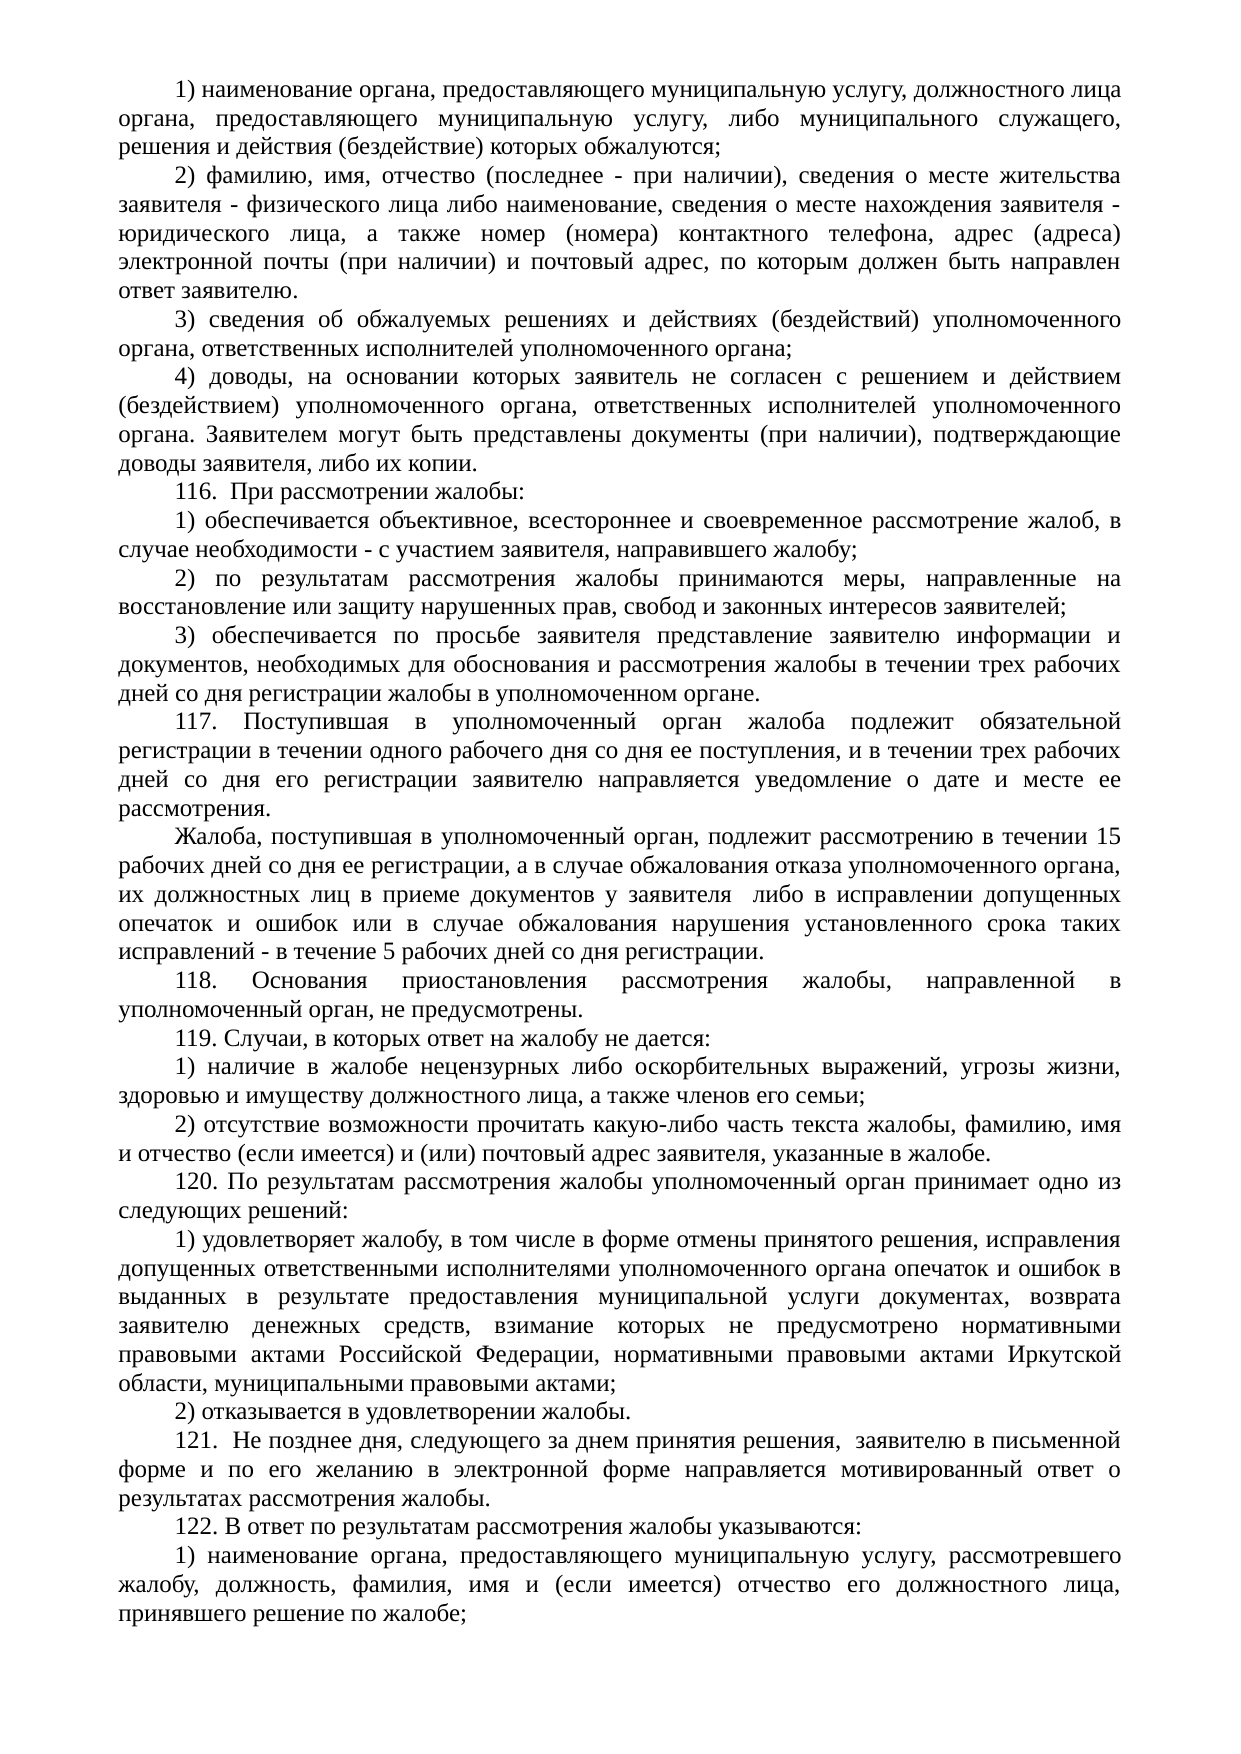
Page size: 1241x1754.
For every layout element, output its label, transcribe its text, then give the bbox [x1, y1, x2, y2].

text 2) отказывается в удовлетворении жалобы. [118, 1396, 1122, 1425]
text 1) удовлетворяет жалобу, в том числе в форме отмены принятого решения, исправления допущенных ответственными исполнителями уполномоченного органа опечаток и ошибок в выданных в результате предоставления муниципальной услуги документах, возврата заявителю денежных средств, взимание которых не предусмотрено нормативными правовыми актами Российской Федерации, нормативными правовыми актами Иркутской области, муниципальными правовыми актами; [118, 1224, 1122, 1396]
text 2) по результатам рассмотрения жалобы принимаются меры, направленные на восстановление или защиту нарушенных прав, свобод и законных интересов заявителей; [118, 563, 1122, 620]
text 1) наименование органа, предоставляющего муниципальную услугу, рассмотревшего жалобу, должность, фамилия, имя и (если имеется) отчество его должностного лица, принявшего решение по жалобе; [118, 1540, 1122, 1626]
text 2) отсутствие возможности прочитать какую-либо часть текста жалобы, фамилию, имя и отчество (если имеется) и (или) почтовый адрес заявителя, указанные в жалобе. [118, 1109, 1122, 1166]
text 4) доводы, на основании которых заявитель не согласен с решением и действием (бездействием) уполномоченного органа, ответственных исполнителей уполномоченного органа. Заявителем могут быть представлены документы (при наличии), подтверждающие доводы заявителя, либо их копии. [118, 361, 1122, 476]
text 119. Случаи, в которых ответ на жалобу не дается: [118, 1023, 1122, 1051]
text 122. В ответ по результатам рассмотрения жалобы указываются: [118, 1511, 1122, 1540]
text 1) наличие в жалобе нецензурных либо оскорбительных выражений, угрозы жизни, здоровью и имуществу должностного лица, а также членов его семьи; [118, 1051, 1122, 1109]
text 3) обеспечивается по просьбе заявителя представление заявителю информации и документов, необходимых для обоснования и рассмотрения жалобы в течении трех рабочих дней со дня регистрации жалобы в уполномоченном органе. [118, 620, 1122, 706]
text 1) обеспечивается объективное, всестороннее и своевременное рассмотрение жалоб, в случае необходимости - с участием заявителя, направившего жалобу; [118, 505, 1122, 563]
text 118. Основания приостановления рассмотрения жалобы, направленной в уполномоченный орган, не предусмотрены. [118, 965, 1122, 1023]
text Жалоба, поступившая в уполномоченный орган, подлежит рассмотрению в течении 15 рабочих дней со дня ее регистрации, а в случае обжалования отказа уполномоченного органа, их должностных лиц в приеме документов у заявителя либо в исправлении допущенных опечаток и ошибок или в случае обжалования нарушения установленного срока таких исправлений - в течение 5 рабочих дней со дня регистрации. [118, 821, 1122, 965]
text 3) сведения об обжалуемых решениях и действиях (бездействий) уполномоченного органа, ответственных исполнителей уполномоченного органа; [118, 304, 1122, 361]
text 1) наименование органа, предоставляющего муниципальную услугу, должностного лица органа, предоставляющего муниципальную услугу, либо муниципального служащего, решения и действия (бездействие) которых обжалуются; [118, 74, 1122, 160]
text 120. По результатам рассмотрения жалобы уполномоченный орган принимает одно из следующих решений: [118, 1166, 1122, 1224]
text 116. При рассмотрении жалобы: [118, 476, 1122, 505]
text 117. Поступившая в уполномоченный орган жалоба подлежит обязательной регистрации в течении одного рабочего дня со дня ее поступления, и в течении трех рабочих дней со дня его регистрации заявителю направляется уведомление о дате и месте ее рассмотрения. [118, 706, 1122, 821]
text 2) фамилию, имя, отчество (последнее - при наличии), сведения о месте жительства заявителя - физического лица либо наименование, сведения о месте нахождения заявителя - юридического лица, а также номер (номера) контактного телефона, адрес (адреса) электронной почты (при наличии) и почтовый адрес, по которым должен быть направлен ответ заявителю. [118, 160, 1122, 304]
text 121. Не позднее дня, следующего за днем принятия решения, заявителю в письменной форме и по его желанию в электронной форме направляется мотивированный ответ о результатах рассмотрения жалобы. [118, 1425, 1122, 1511]
